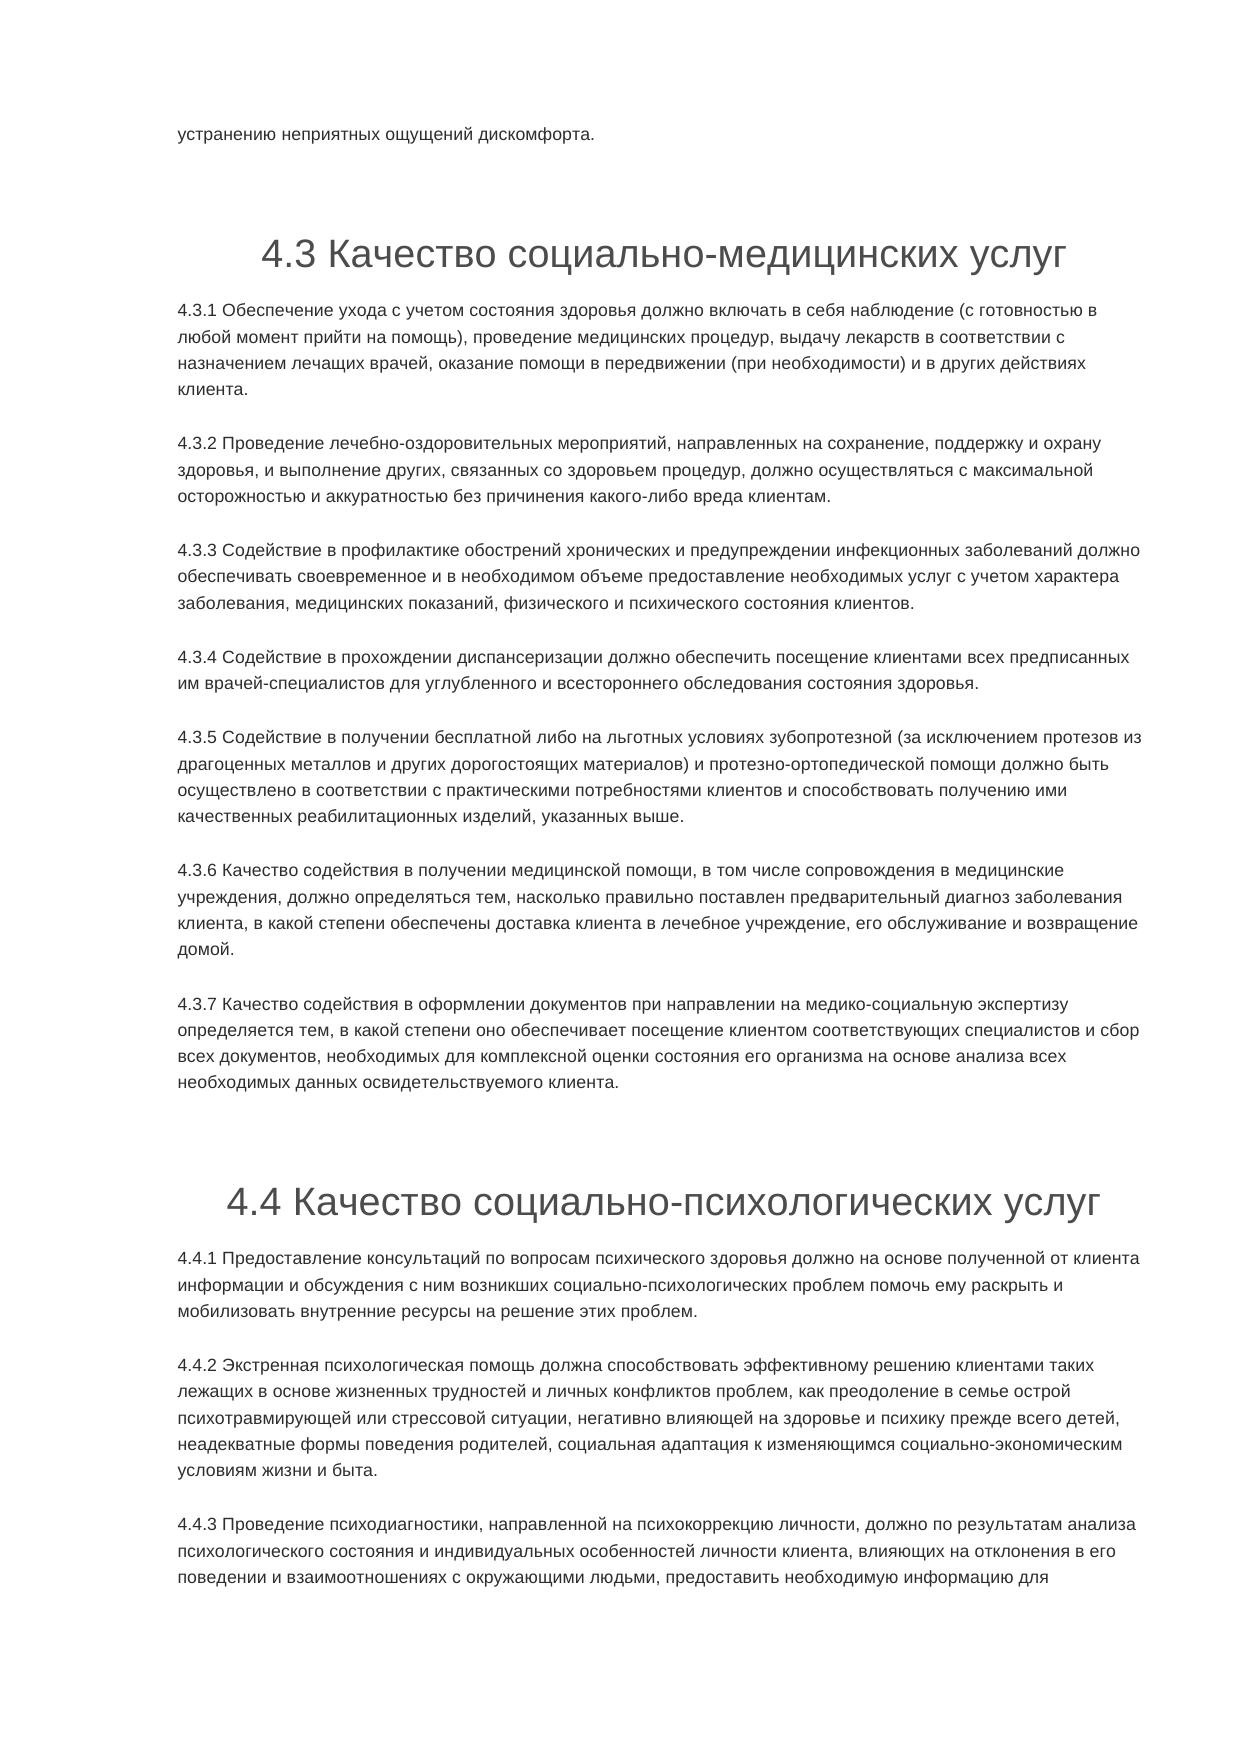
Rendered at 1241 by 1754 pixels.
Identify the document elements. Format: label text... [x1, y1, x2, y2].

text 4.3.6 Качество содействия в получении медицинской помощи, в том числе сопровождения в медицинские учреждения, должно определяться тем, насколько правильно поставлен предварительный диагноз заболевания клиента, в какой степени обеспечены доставка клиента в лечебное учреждение, его обслуживание и возвращение домой. [177, 854, 1152, 987]
text 4.3 Качество социально-медицинских услуг [177, 230, 1152, 276]
text 4.4.2 Экстренная психологическая помощь должна способствовать эффективному решению клиентами таких лежащих в основе жизненных трудностей и личных конфликтов проблем, как преодоление в семье острой психотравмирующей или стрессовой ситуации, негативно влияющей на здоровье и психику прежде всего детей, неадекватные формы поведения родителей, социальная адаптация к изменяющимся социально-экономическим условиям жизни и быта. [177, 1349, 1152, 1508]
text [177, 1508, 1152, 1587]
text 4.4 Качество социально-психологических услуг [177, 1178, 1152, 1223]
text 4.3.4 Содействие в прохождении диспансеризации должно обеспечить посещение клиентами всех предписанных им врачей-специалистов для углубленного и всестороннего обследования состояния здоровья. [177, 641, 1152, 721]
text 4.3.7 Качество содействия в оформлении документов при направлении на медико-социальную экспертизу определяется тем, в какой степени оно обеспечивает посещение клиентом соответствующих специалистов и сбор всех документов, необходимых для комплексной оценки состояния его организма на основе анализа всех необходимых данных освидетельствуемого клиента. [177, 987, 1152, 1147]
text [177, 118, 1152, 199]
text 4.3.2 Проведение лечебно-оздоровительных мероприятий, направленных на сохранение, поддержку и охрану здоровья, и выполнение других, связанных со здоровьем процедур, должно осуществляться с максимальной осторожностью и аккуратностью без причинения какого-либо вреда клиентам. [177, 427, 1152, 534]
text 4.3.5 Содействие в получении бесплатной либо на льготных условиях зубопротезной (за исключением протезов из драгоценных металлов и других дорогостоящих материалов) и протезно-ортопедической помощи должно быть осуществлено в соответствии с практическими потребностями клиентов и способствовать получению ими качественных реабилитационных изделий, указанных выше. [177, 721, 1152, 854]
text 4.3.3 Содействие в профилактике обострений хронических и предупреждении инфекционных заболеваний должно обеспечивать своевременное и в необходимом объеме предоставление необходимых услуг с учетом характера заболевания, медицинских показаний, физического и психического состояния клиентов. [177, 534, 1152, 641]
text 4.4.1 Предоставление консультаций по вопросам психического здоровья должно на основе полученной от клиента информации и обсуждения с ним возникших социально-психологических проблем помочь ему раскрыть и мобилизовать внутренние ресурсы на решение этих проблем. [177, 1242, 1152, 1349]
text 4.3.1 Обеспечение ухода с учетом состояния здоровья должно включать в себя наблюдение (с готовностью в любой момент прийти на помощь), проведение медицинских процедур, выдачу лекарств в соответствии с назначением лечащих врачей, оказание помощи в передвижении (при необходимости) и в других действиях клиента. [177, 294, 1152, 427]
